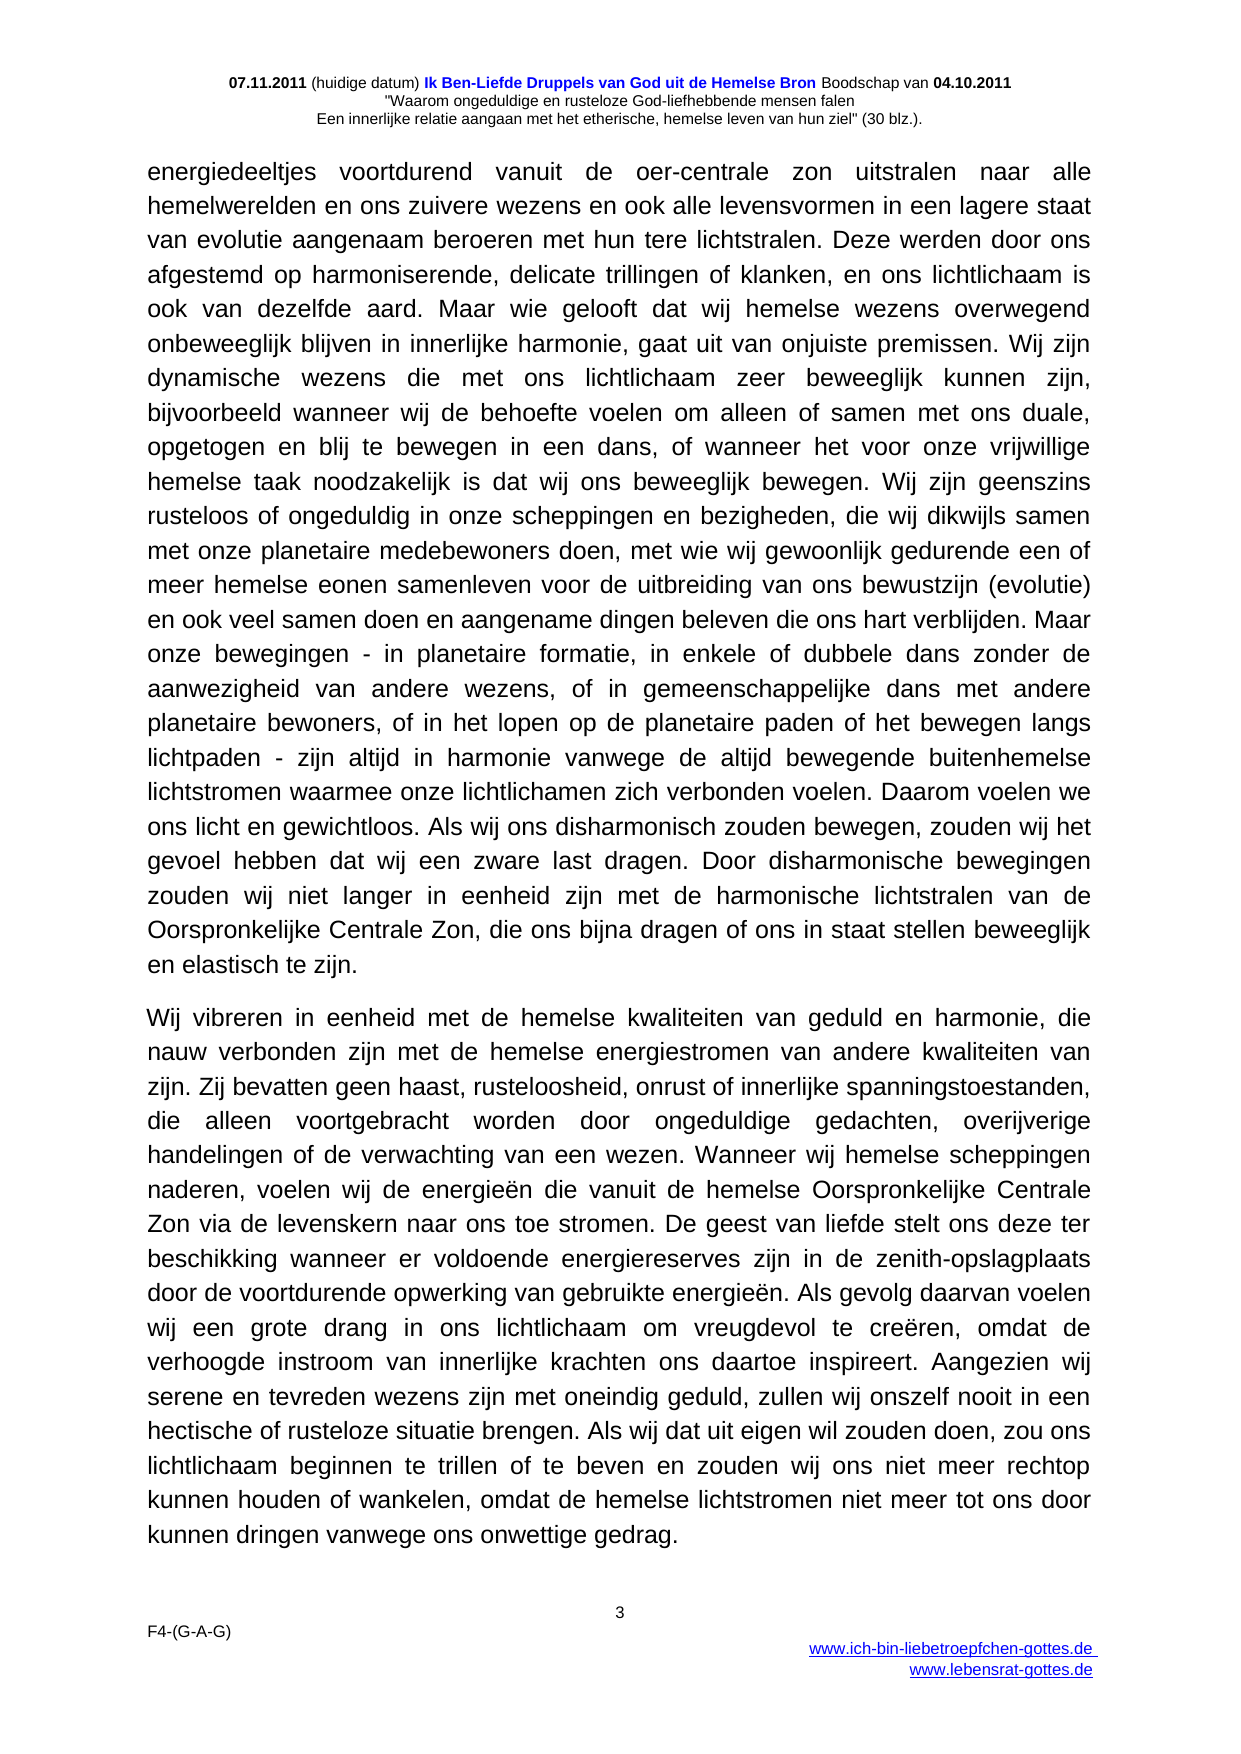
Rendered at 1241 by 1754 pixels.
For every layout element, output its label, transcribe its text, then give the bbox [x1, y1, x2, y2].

text Wij vibreren in eenheid met de hemelse kwaliteiten van geduld en harmonie, die nauw verbonden zijn met de hemelse energiestromen van andere kwaliteiten van zijn. Zij bevatten geen haast, rusteloosheid, onrust of innerlijke spanningstoestanden, die alleen voortgebracht worden door ongeduldige gedachten, overijverige handelingen of de verwachting van een wezen. Wanneer wij hemelse scheppingen naderen, voelen wij de energieën die vanuit de hemelse Oorspronkelijke Centrale Zon via de levenskern naar ons toe stromen. De geest van liefde stelt ons deze ter beschikking wanneer er voldoende energiereserves zijn in de zenith-opslagplaats door de voortdurende opwerking van gebruikte energieën. Als gevolg daarvan voelen wij een grote drang in ons lichtlichaam om vreugdevol te creëren, omdat de verhoogde instroom van innerlijke krachten ons daartoe inspireert. Aangezien wij serene en tevreden wezens zijn met oneindig geduld, zullen wij onszelf nooit in een hectische of rusteloze situatie brengen. Als wij dat uit eigen wil zouden doen, zou ons lichtlichaam beginnen te trillen of te beven en zouden wij ons niet meer rechtop kunnen houden of wankelen, omdat de hemelse lichtstromen niet meer tot ons door kunnen dringen vanwege ons onwettige gedrag. [146, 1002, 1093, 1548]
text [146, 157, 1093, 978]
